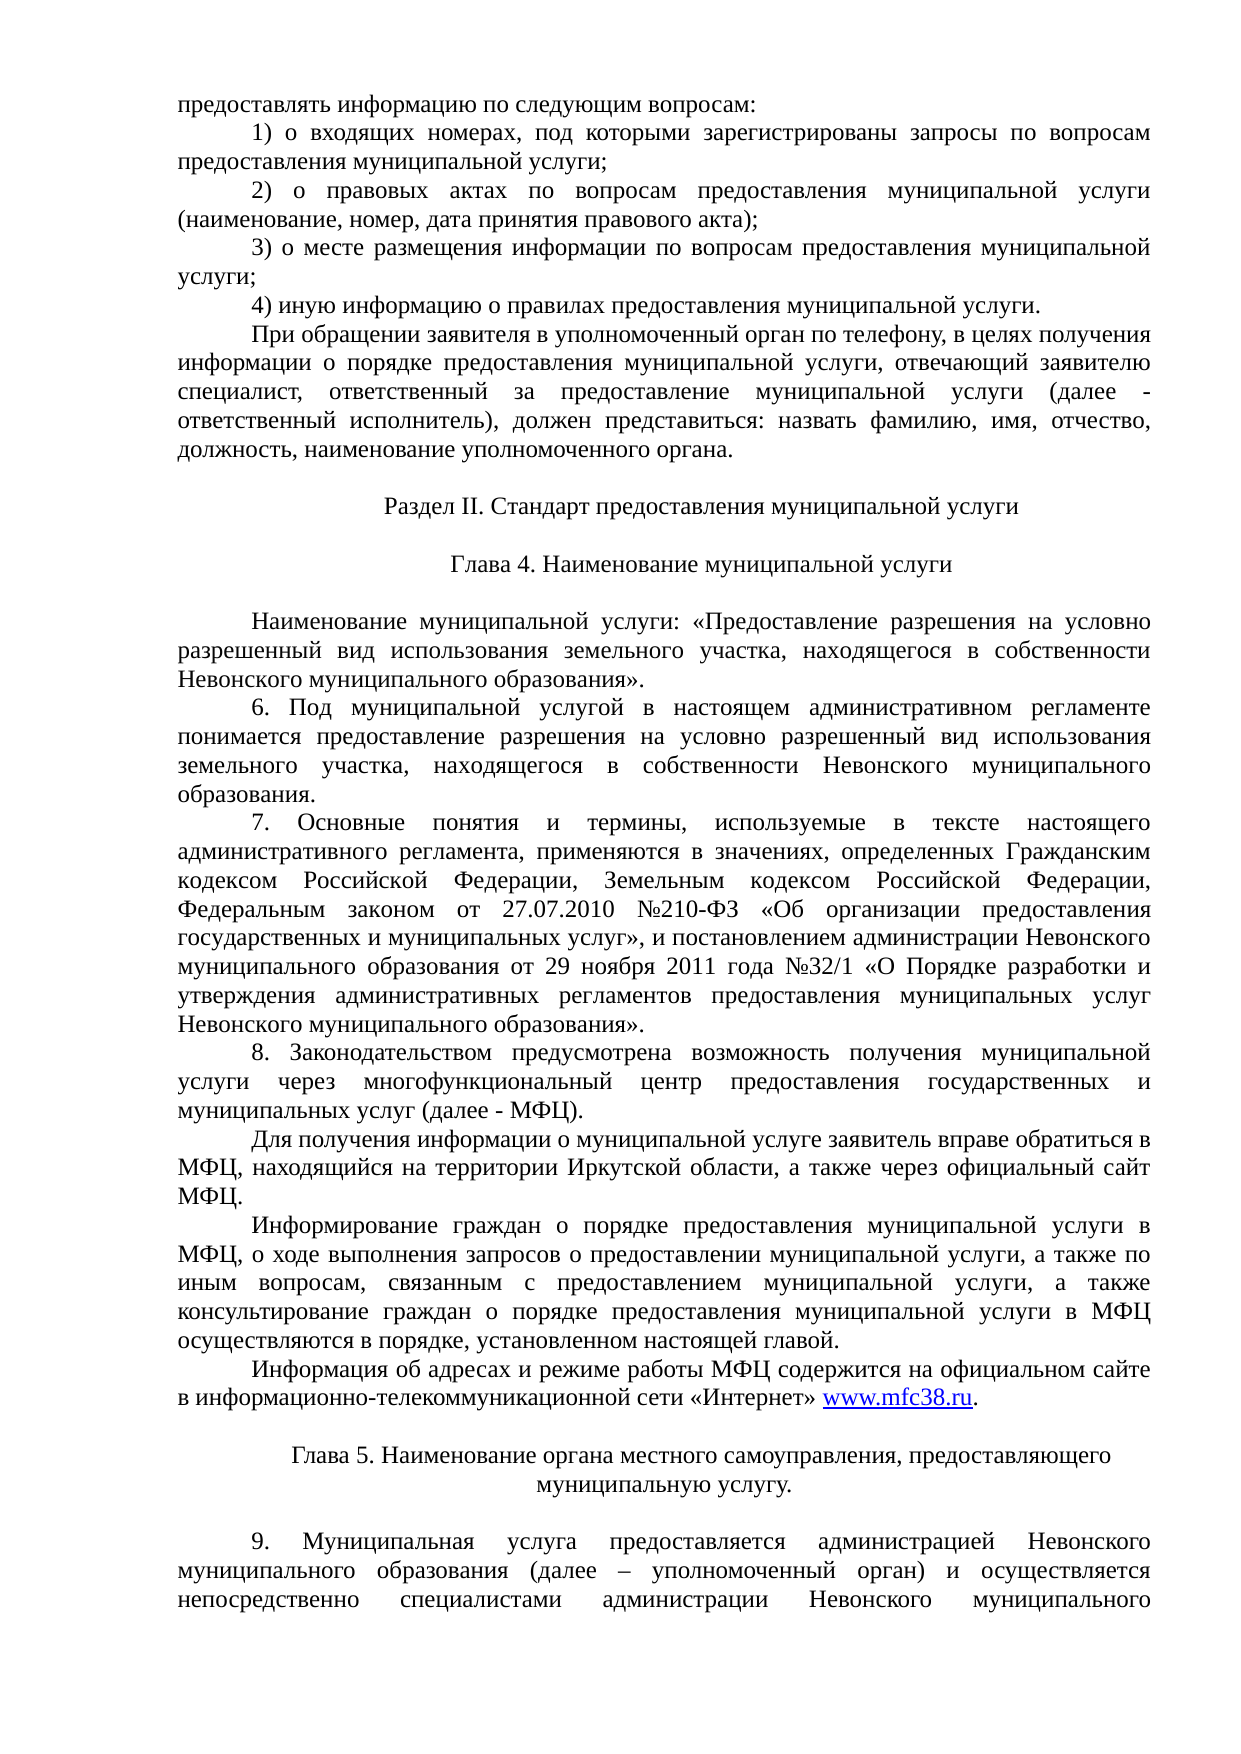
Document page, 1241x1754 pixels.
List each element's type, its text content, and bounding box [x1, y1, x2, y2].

text Информация об адресах и режиме работы МФЦ содержится на официальном сайте в информационно-телекоммуникационной сети «Интернет» www.mfc38.ru. [177, 1354, 1152, 1411]
text Наименование муниципальной услуги: «Предоставление разрешения на условно разрешенный вид использования земельного участка, находящегося в собственности Невонского муниципального образования». [177, 606, 1152, 692]
text Информирование граждан о порядке предоставления муниципальной услуги в МФЦ, о ходе выполнения запросов о предоставлении муниципальной услуги, а также по иным вопросам, связанным с предоставлением муниципальной услуги, а также консультирование граждан о порядке предоставления муниципальной услуги в МФЦ осуществляются в порядке, установленном настоящей главой. [177, 1210, 1152, 1354]
text 7. Основные понятия и термины, используемые в тексте настоящего административного регламента, применяются в значениях, определенных Гражданским кодексом Российской Федерации, Земельным кодексом Российской Федерации, Федеральным законом от 27.07.2010 №210-ФЗ «Об организации предоставления государственных и муниципальных услуг», и постановлением администрации Невонского муниципального образования от 29 ноября 2011 года №32/1 «О Порядке разработки и утверждения административных регламентов предоставления муниципальных услуг Невонского муниципального образования». [177, 807, 1152, 1037]
text 1) о входящих номерах, под которыми зарегистрированы запросы по вопросам предоставления муниципальной услуги; [177, 117, 1152, 175]
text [177, 89, 1152, 117]
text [177, 1526, 1152, 1612]
text Глава 4. Наименование муниципальной услуги [177, 549, 1152, 577]
text 8. Законодательством предусмотрена возможность получения муниципальной услуги через многофункциональный центр предоставления государственных и муниципальных услуг (далее - МФЦ). [177, 1037, 1152, 1124]
text 3) о месте размещения информации по вопросам предоставления муниципальной услуги; [177, 232, 1152, 290]
text 4) иную информацию о правилах предоставления муниципальной услуги. [177, 290, 1152, 319]
text 2) о правовых актах по вопросам предоставления муниципальной услуги (наименование, номер, дата принятия правового акта); [177, 175, 1152, 232]
text При обращении заявителя в уполномоченный орган по телефону, в целях получения информации о порядке предоставления муниципальной услуги, отвечающий заявителю специалист, ответственный за предоставление муниципальной услуги (далее - ответственный исполнитель), должен представиться: назвать фамилию, имя, отчество, должность, наименование уполномоченного органа. [177, 319, 1152, 462]
text 6. Под муниципальной услугой в настоящем административном регламенте понимается предоставление разрешения на условно разрешенный вид использования земельного участка, находящегося в собственности Невонского муниципального образования. [177, 692, 1152, 807]
text Глава 5. Наименование органа местного самоуправления, предоставляющего муниципальную услугу. [177, 1440, 1152, 1497]
text Для получения информации о муниципальной услуге заявитель вправе обратиться в МФЦ, находящийся на территории Иркутской области, а также через официальный сайт МФЦ. [177, 1124, 1152, 1210]
text Раздел II. Стандарт предоставления муниципальной услуги [177, 491, 1152, 520]
